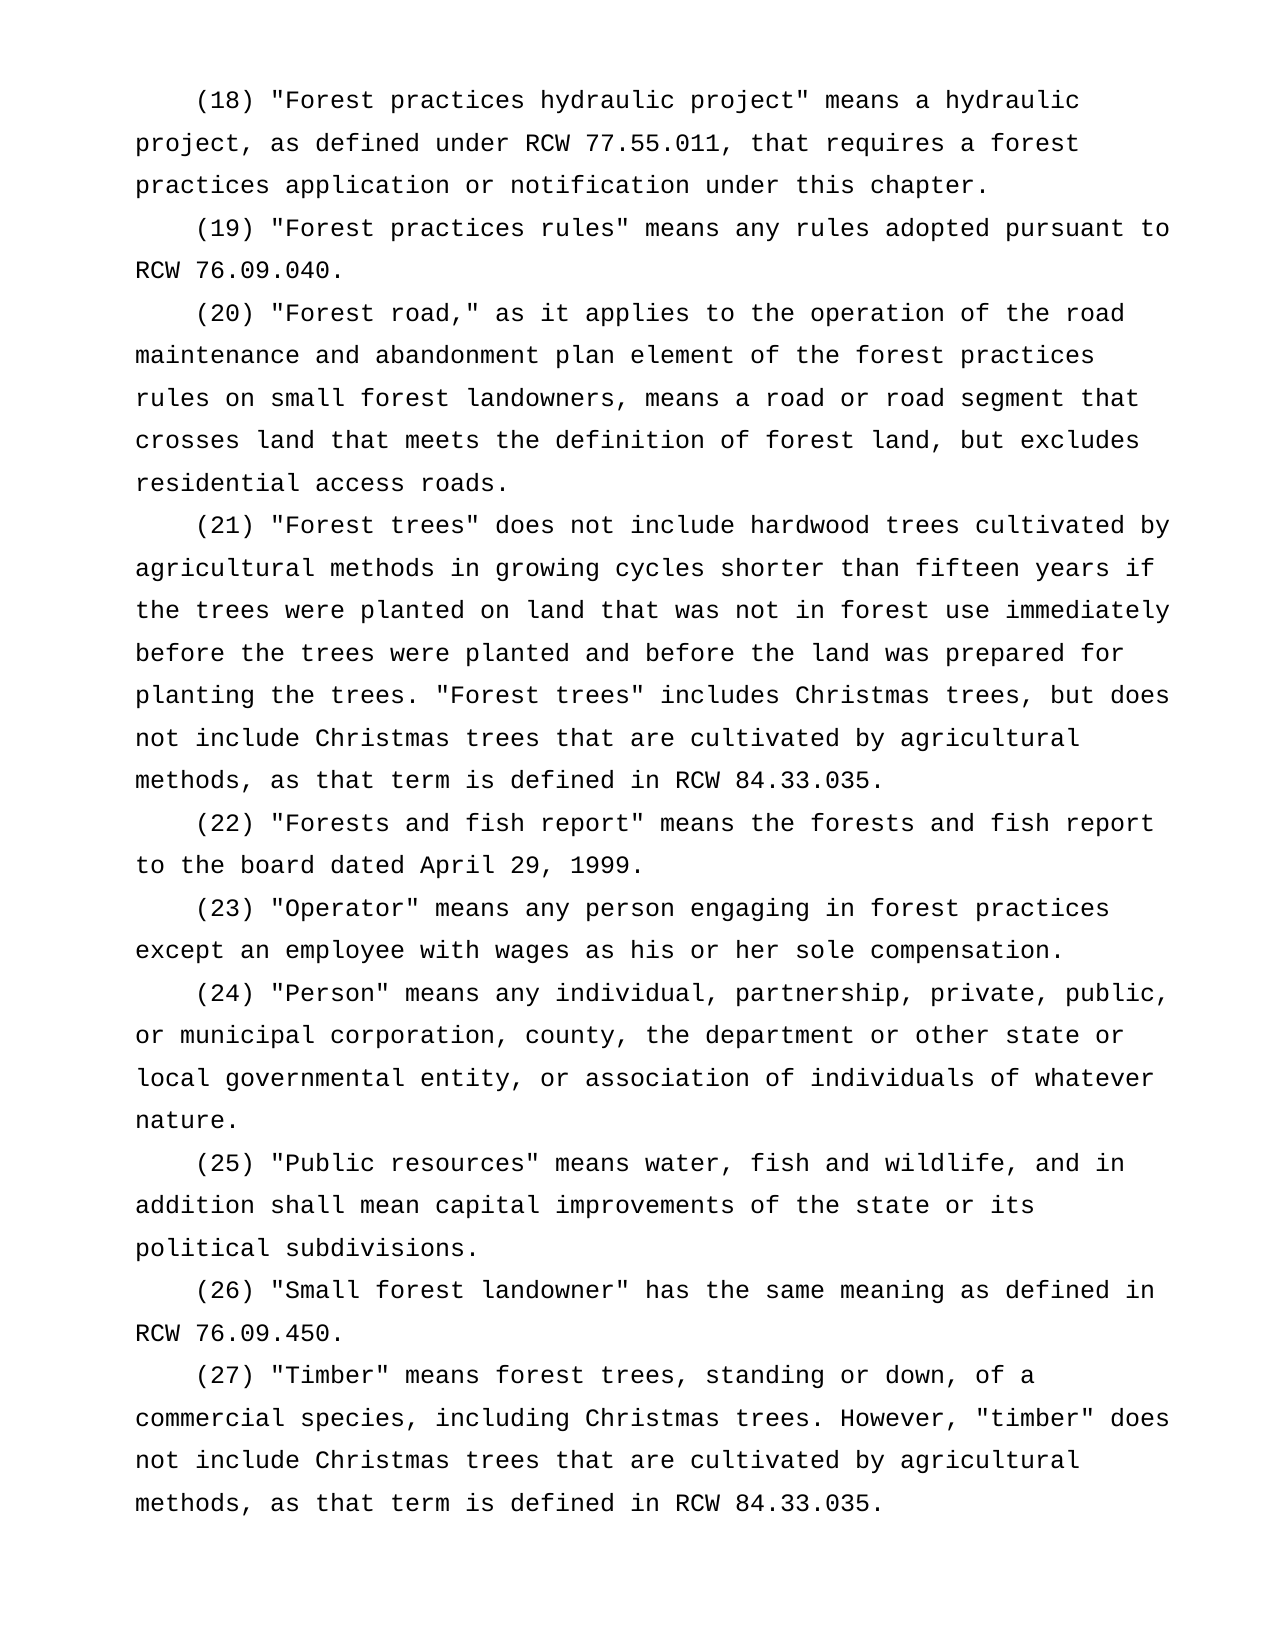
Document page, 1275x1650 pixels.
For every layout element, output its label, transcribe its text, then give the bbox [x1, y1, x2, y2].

text (26) "Small forest landowner" has the same meaning as defined in RCW 76.09.450. [135, 1265, 1170, 1350]
text (27) "Timber" means forest trees, standing or down, of a commercial species, including Christmas trees. However, "timber" does not include Christmas trees that are cultivated by agricultural methods, as that term is defined in RCW 84.33.035. [135, 1350, 1170, 1520]
text (25) "Public resources" means water, fish and wildlife, and in addition shall mean capital improvements of the state or its political subdivisions. [135, 1137, 1170, 1265]
text (23) "Operator" means any person engaging in forest practices except an employee with wages as his or her sole compensation. [135, 882, 1170, 967]
text (21) "Forest trees" does not include hardwood trees cultivated by agricultural methods in growing cycles shorter than fifteen years if the trees were planted on land that was not in forest use immediately before the trees were planted and before the land was prepared for planting the trees. "Forest trees" includes Christmas trees, but does not include Christmas trees that are cultivated by agricultural methods, as that term is defined in RCW 84.33.035. [135, 500, 1170, 797]
text (18) "Forest practices hydraulic project" means a hydraulic project, as defined under RCW 77.55.011, that requires a forest practices application or notification under this chapter. [135, 75, 1170, 202]
text (24) "Person" means any individual, partnership, private, public, or municipal corporation, county, the department or other state or local governmental entity, or association of individuals of whatever nature. [135, 967, 1170, 1137]
text (20) "Forest road," as it applies to the operation of the road maintenance and abandonment plan element of the forest practices rules on small forest landowners, means a road or road segment that crosses land that meets the definition of forest land, but excludes residential access roads. [135, 287, 1170, 500]
text (19) "Forest practices rules" means any rules adopted pursuant to RCW 76.09.040. [135, 202, 1170, 287]
text (22) "Forests and fish report" means the forests and fish report to the board dated April 29, 1999. [135, 797, 1170, 882]
